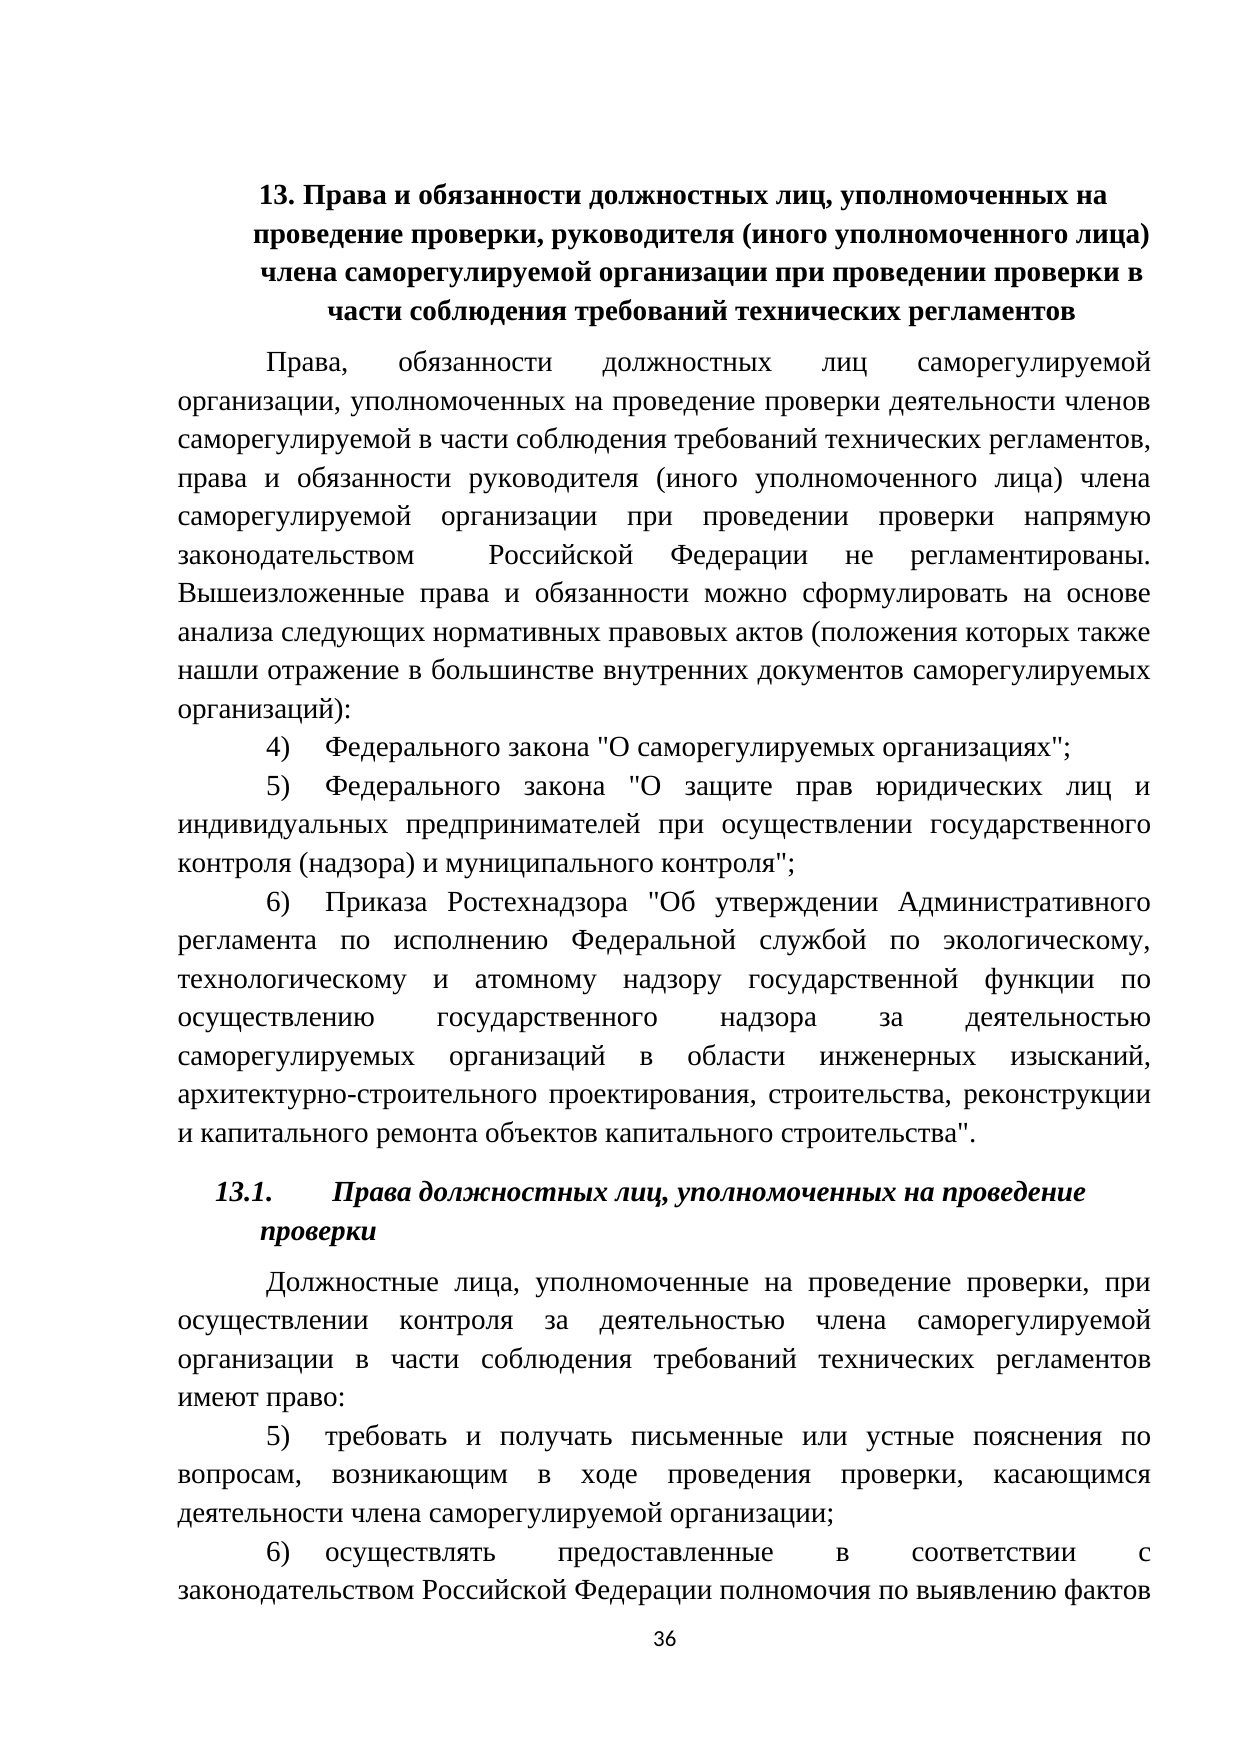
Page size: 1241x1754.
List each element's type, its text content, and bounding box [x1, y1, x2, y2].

text Должностные лица, уполномоченные на проведение проверки, при осуществлении контроля за деятельностью члена саморегулируемой организации в части соблюдения требований технических регламентов имеют право: [177, 1264, 1152, 1413]
subtitle Права и обязанности должностных лиц, уполномоченных на проведение проверки, руководителя (иного уполномоченного лица) члена саморегулируемой организации при проведении проверки в части соблюдения требований технических регламентов [214, 177, 1152, 327]
text Права, обязанности должностных лиц саморегулируемой организации, уполномоченных на проведение проверки деятельности членов саморегулируемой в части соблюдения требований технических регламентов, права и обязанности руководителя (иного уполномоченного лица) члена саморегулируемой организации при проведении проверки напрямую законодательством Российской Федерации не регламентированы. Вышеизложенные права и обязанности можно сформулировать на основе анализа следующих нормативных правовых актов (положения которых также нашли отражение в большинстве внутренних документов саморегулируемых организаций): [177, 344, 1152, 724]
list Федерального закона "О саморегулируемых организациях"; [177, 729, 1152, 763]
list Приказа Ростехнадзора "Об утверждении Административного регламента по исполнению Федеральной службой по экологическому, технологическому и атомному надзору государственной функции по осуществлению государственного надзора за деятельностью саморегулируемых организаций в области инженерных изысканий, архитектурно-строительного проектирования, строительства, реконструкции и капитального ремонта объектов капитального строительства". [177, 884, 1152, 1148]
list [177, 1534, 1152, 1606]
list требовать и получать письменные или устные пояснения по вопросам, возникающим в ходе проведения проверки, касающимся деятельности члена саморегулируемой организации; [177, 1418, 1152, 1529]
subtitle Права должностных лиц, уполномоченных на проведение проверки [215, 1174, 1152, 1246]
list Федерального закона "О защите прав юридических лиц и индивидуальных предпринимателей при осуществлении государственного контроля (надзора) и муниципального контроля"; [177, 768, 1152, 879]
